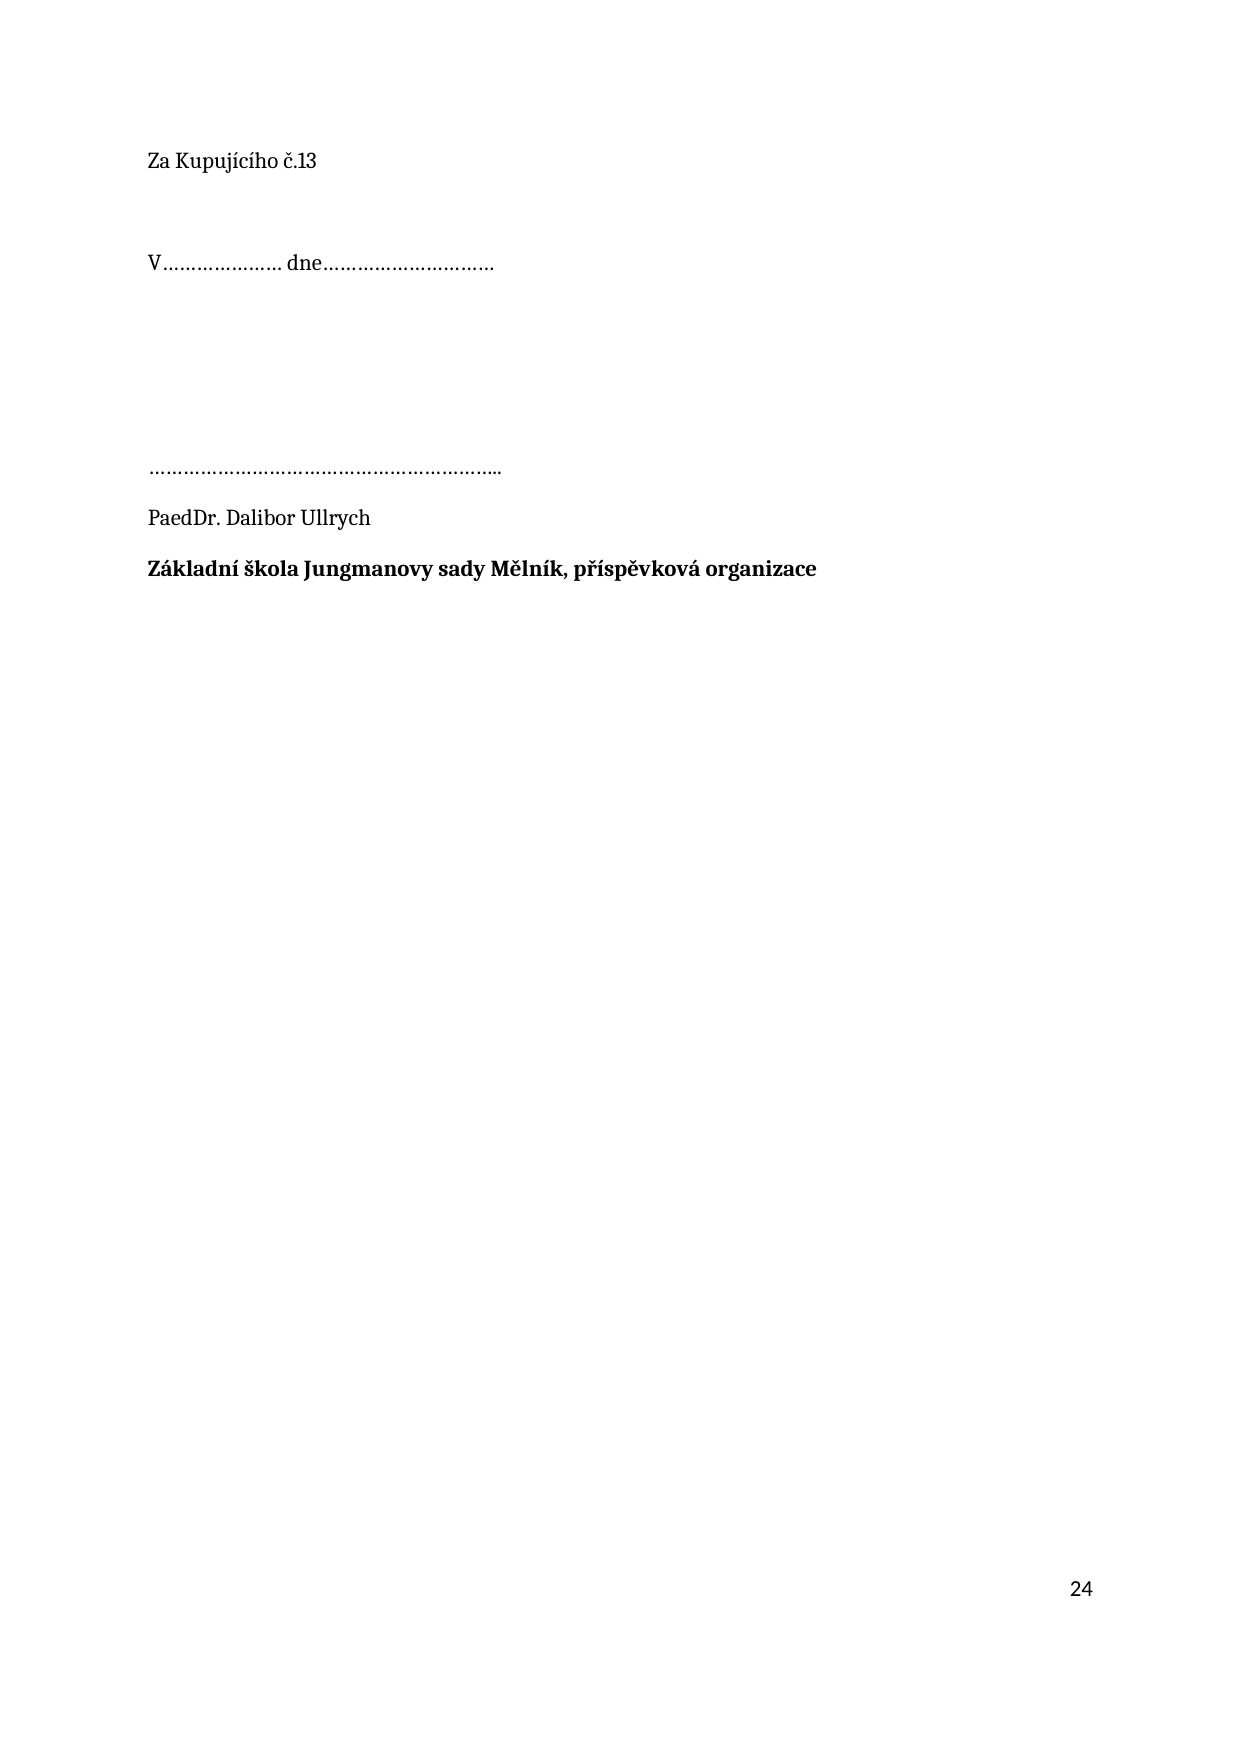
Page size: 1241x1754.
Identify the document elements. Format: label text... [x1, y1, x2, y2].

text Základní škola Jungmanovy sady Mělník, příspěvková organizace [148, 556, 1093, 582]
text PaedDr. Dalibor Ullrych [148, 505, 1093, 531]
text Za Kupujícího č.13 [148, 148, 1093, 174]
text V………………… dne………………………… [148, 250, 1093, 276]
text …………………………………………………….. [148, 454, 1093, 480]
